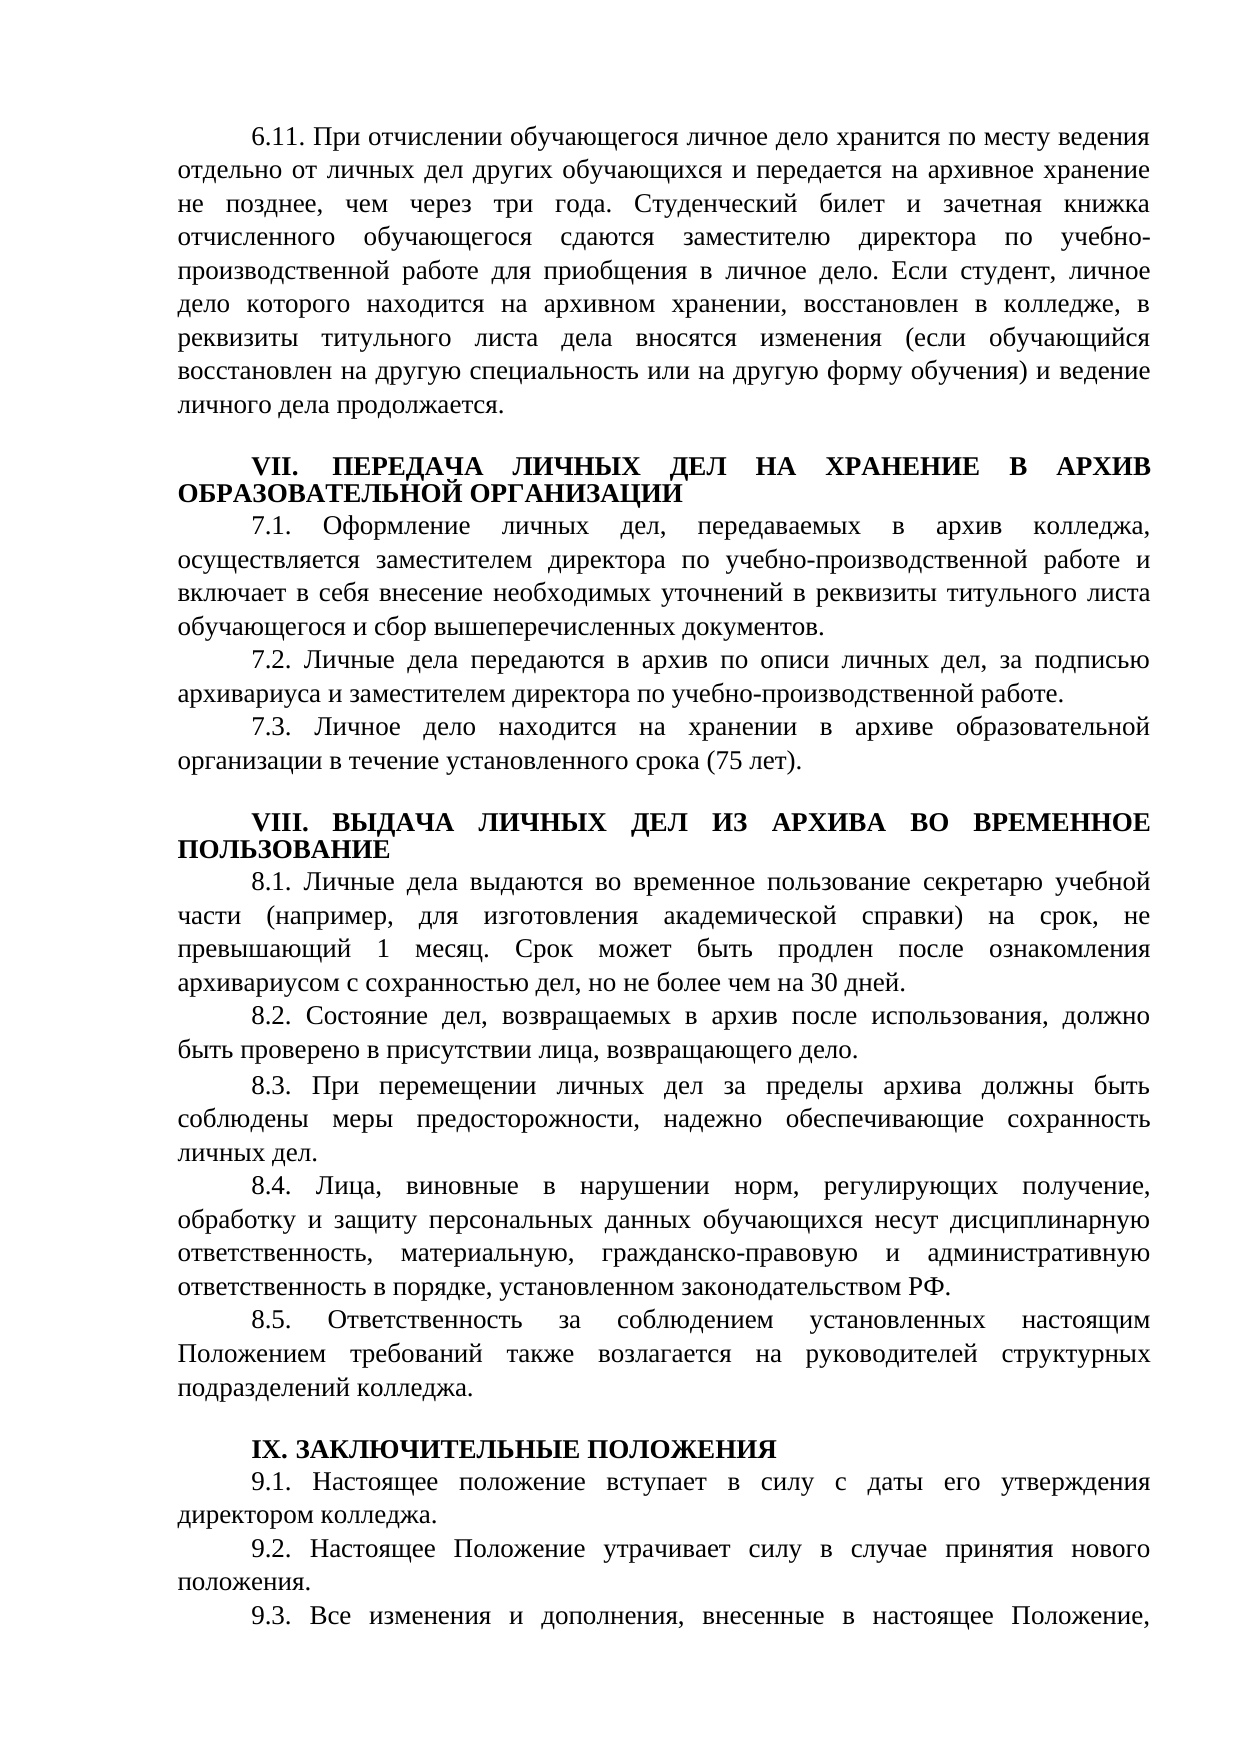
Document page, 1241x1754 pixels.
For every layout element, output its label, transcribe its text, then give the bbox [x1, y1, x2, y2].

list ВЫДАЧА ЛИЧНЫХ ДЕЛ ИЗ АРХИВА ВО ВРЕМЕННОЕ ПОЛЬЗОВАНИЕ [177, 809, 1152, 864]
text 8.1. Личные дела выдаются во временное пользование секретарю учебной части (например, для изготовления академической справки) на срок, не превышающий 1 месяц. Срок может быть продлен после ознакомления архивариусом с сохранностью дел, но не более чем на 30 дней. [177, 864, 1152, 998]
list ЗАКЛЮЧИТЕЛЬНЫЕ ПОЛОЖЕНИЯ [177, 1436, 1152, 1463]
text 7.1. Оформление личных дел, передаваемых в архив колледжа, осуществляется заместителем директора по учебно-производственной работе и включает в себя внесение необходимых уточнений в реквизиты титульного листа обучающегося и сбор вышеперечисленных документов. [177, 508, 1152, 642]
text 8.2. Состояние дел, возвращаемых в архив после использования, должно быть проверено в присутствии лица, возвращающего дело. [177, 998, 1152, 1065]
text 9.1. Настоящее положение вступает в силу с даты его утверждения директором колледжа. [177, 1463, 1152, 1531]
text 9.2. Настоящее Положение утрачивает силу в случае принятия нового положения. [177, 1531, 1152, 1598]
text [177, 1598, 1152, 1631]
text 6.11. При отчислении обучающегося личное дело хранится по месту ведения отдельно от личных дел других обучающихся и передается на архивное хранение не позднее, чем через три года. Студенческий билет и зачетная книжка отчисленного обучающегося сдаются заместителю директора по учебно-производственной работе для приобщения в личное дело. Если студент, личное дело которого находится на архивном хранении, восстановлен в колледже, в реквизиты титульного листа дела вносятся изменения (если обучающийся восстановлен на другую специальность или на другую форму обучения) и ведение личного дела продолжается. [177, 118, 1152, 420]
list ПЕРЕДАЧА ЛИЧНЫХ ДЕЛ НА ХРАНЕНИЕ В АРХИВ ОБРАЗОВАТЕЛЬНОЙ ОРГАНИЗАЦИИ [177, 453, 1152, 508]
text 8.4. Лица, виновные в нарушении норм, регулирующих получение, обработку и защиту персональных данных обучающихся несут дисциплинарную ответственность, материальную, гражданско-правовую и административную ответственность в порядке, установленном законодательством РФ. [177, 1168, 1152, 1302]
text 7.2. Личные дела передаются в архив по описи личных дел, за подписью архивариуса и заместителем директора по учебно-производственной работе. [177, 642, 1152, 709]
text 7.3. Личное дело находится на хранении в архиве образовательной организации в течение установленного срока (75 лет). [177, 709, 1152, 776]
text 8.3. При перемещении личных дел за пределы архива должны быть соблюдены меры предосторожности, надежно обеспечивающие сохранность личных дел. [177, 1067, 1152, 1168]
text 8.5. Ответственность за соблюдением установленных настоящим Положением требований также возлагается на руководителей структурных подразделений колледжа. [177, 1302, 1152, 1403]
